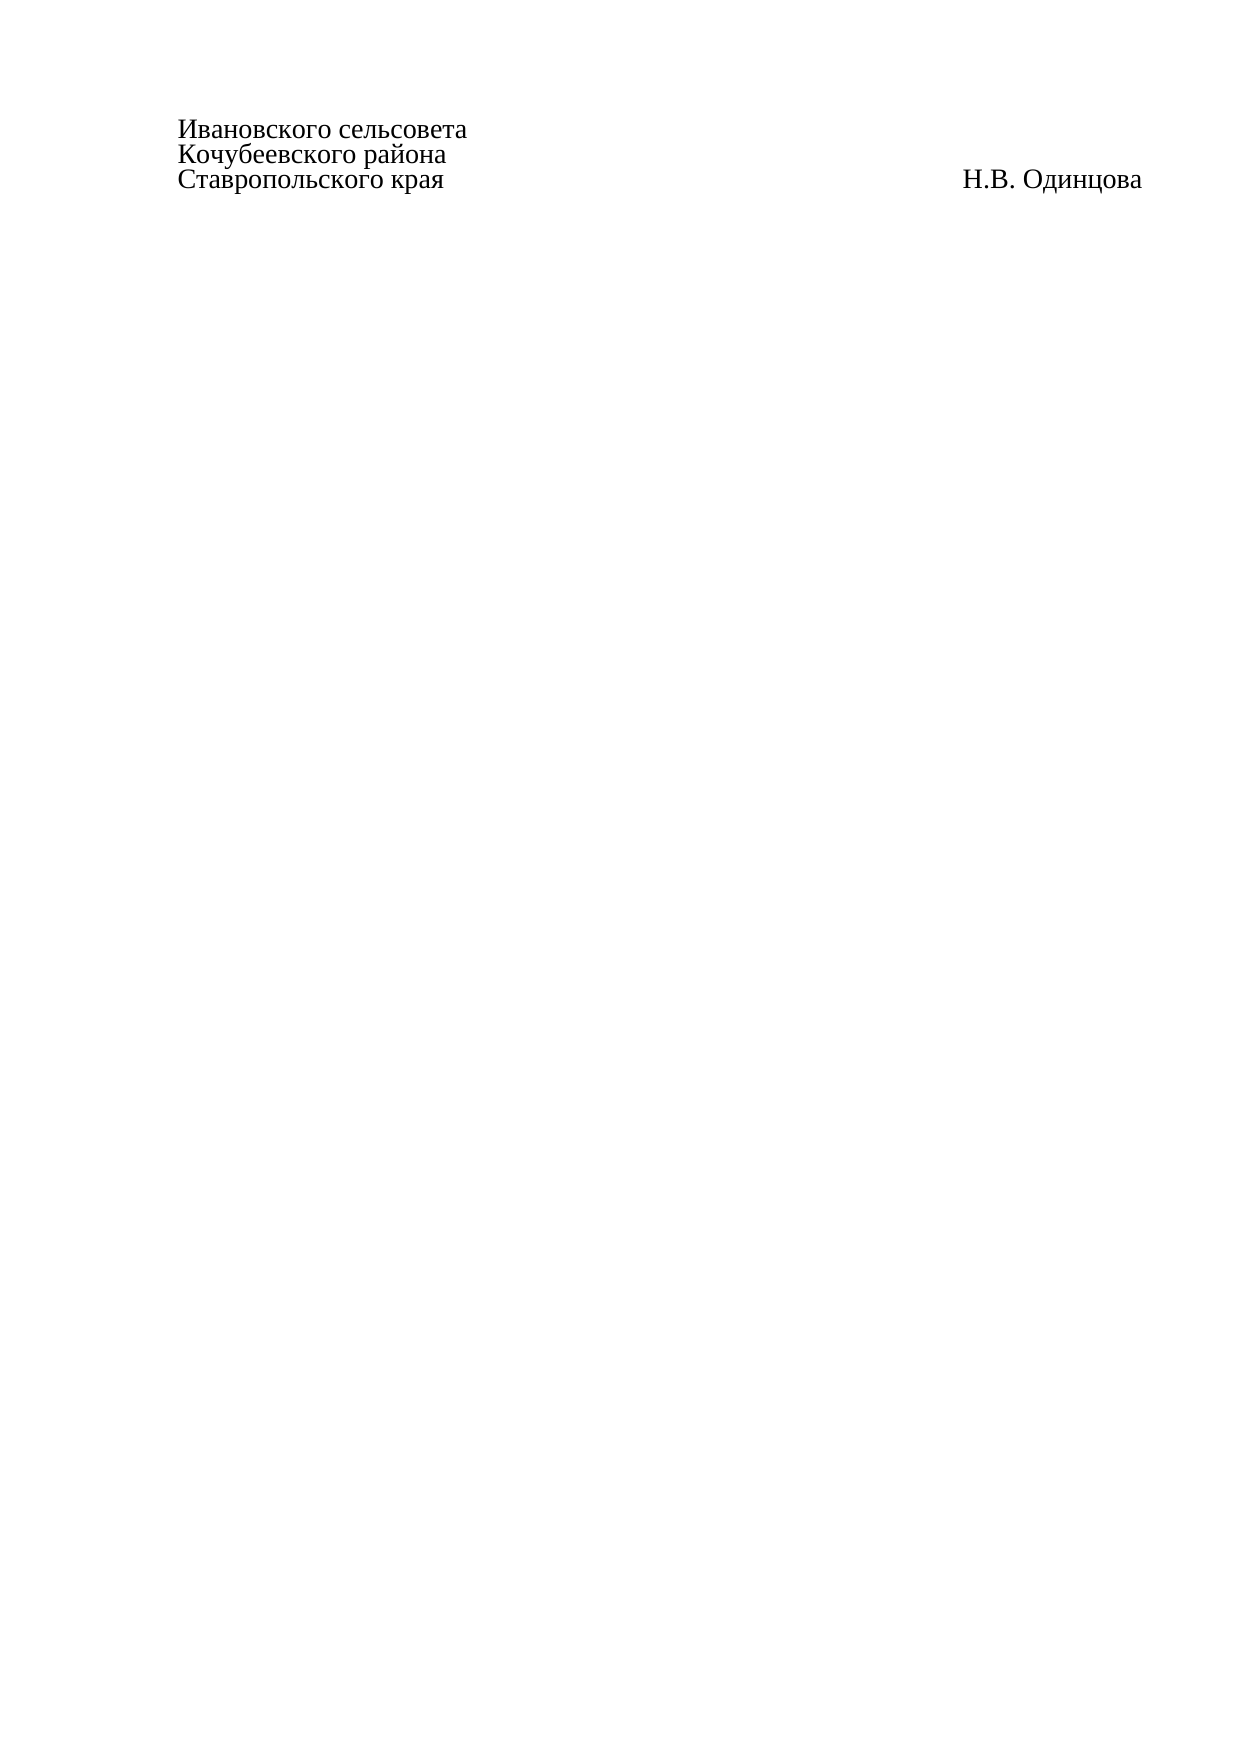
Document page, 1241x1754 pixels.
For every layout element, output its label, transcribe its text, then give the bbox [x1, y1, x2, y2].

text Ивановского сельсовета [177, 118, 1181, 143]
text Ставропольского края Н.В. Одинцова [177, 168, 1181, 193]
text Кочубеевского района [177, 143, 1181, 168]
